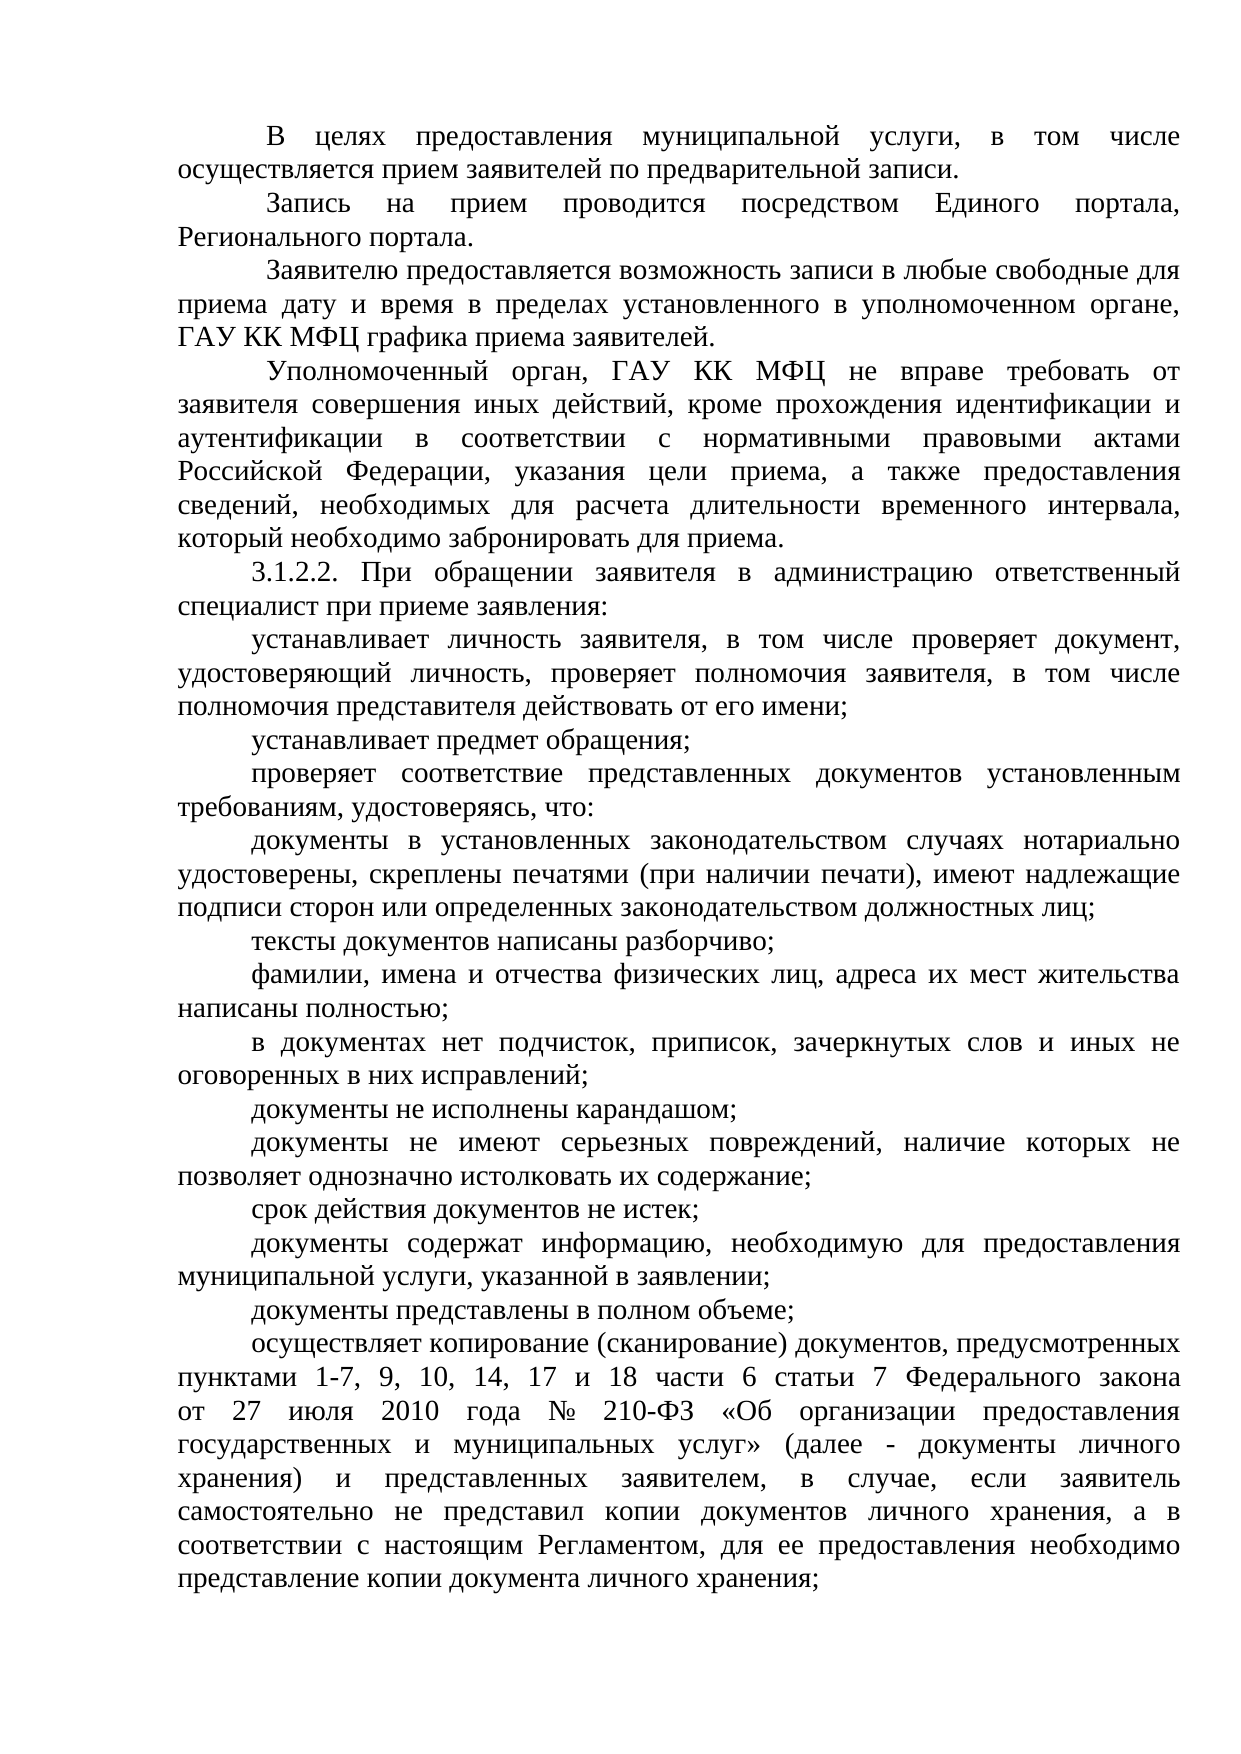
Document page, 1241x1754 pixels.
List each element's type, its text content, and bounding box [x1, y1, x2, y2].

text Уполномоченный орган, ГАУ КК МФЦ не вправе требовать от заявителя совершения иных действий, кроме прохождения идентификации и аутентификации в соответствии с нормативными правовыми актами Российской Федерации, указания цели приема, а также предоставления сведений, необходимых для расчета длительности временного интервала, который необходимо забронировать для приема. [177, 353, 1181, 554]
text устанавливает личность заявителя, в том числе проверяет документ, удостоверяющий личность, проверяет полномочия заявителя, в том числе полномочия представителя действовать от его имени; [177, 621, 1181, 722]
text осуществляет копирование (сканирование) документов, предусмотренных пунктами 1-7, 9, 10, 14, 17 и 18 части 6 статьи 7 Федерального закона от 27 июля 2010 года № 210-ФЗ «Об организации предоставления государственных и муниципальных услуг» (далее - документы личного хранения) и представленных заявителем, в случае, если заявитель самостоятельно не представил копии документов личного хранения, а в соответствии с настоящим Регламентом, для ее предоставления необходимо представление копии документа личного хранения; [177, 1326, 1181, 1594]
text 3.1.2.2. При обращении заявителя в администрацию ответственный специалист при приеме заявления: [177, 554, 1181, 621]
text в документах нет подчисток, приписок, зачеркнутых слов и иных не оговоренных в них исправлений; [177, 1024, 1181, 1091]
text Заявителю предоставляется возможность записи в любые свободные для приема дату и время в пределах установленного в уполномоченном органе, ГАУ КК МФЦ графика приема заявителей. [177, 252, 1181, 353]
text фамилии, имена и отчества физических лиц, адреса их мест жительства написаны полностью; [177, 957, 1181, 1024]
text документы содержат информацию, необходимую для предоставления муниципальной услуги, указанной в заявлении; [177, 1225, 1181, 1292]
text документы не исполнены карандашом; [177, 1091, 1181, 1124]
text тексты документов написаны разборчиво; [177, 923, 1181, 957]
text Запись на прием проводится посредством Единого портала, Регионального портала. [177, 185, 1181, 252]
text В целях предоставления муниципальной услуги, в том числе осуществляется прием заявителей по предварительной записи. [177, 118, 1181, 185]
text устанавливает предмет обращения; [177, 722, 1181, 755]
text документы представлены в полном объеме; [177, 1292, 1181, 1326]
text документы в установленных законодательством случаях нотариально удостоверены, скреплены печатями (при наличии печати), имеют надлежащие подписи сторон или определенных законодательством должностных лиц; [177, 822, 1181, 923]
text срок действия документов не истек; [177, 1191, 1181, 1225]
text документы не имеют серьезных повреждений, наличие которых не позволяет однозначно истолковать их содержание; [177, 1124, 1181, 1191]
text проверяет соответствие представленных документов установленным требованиям, удостоверяясь, что: [177, 755, 1181, 822]
